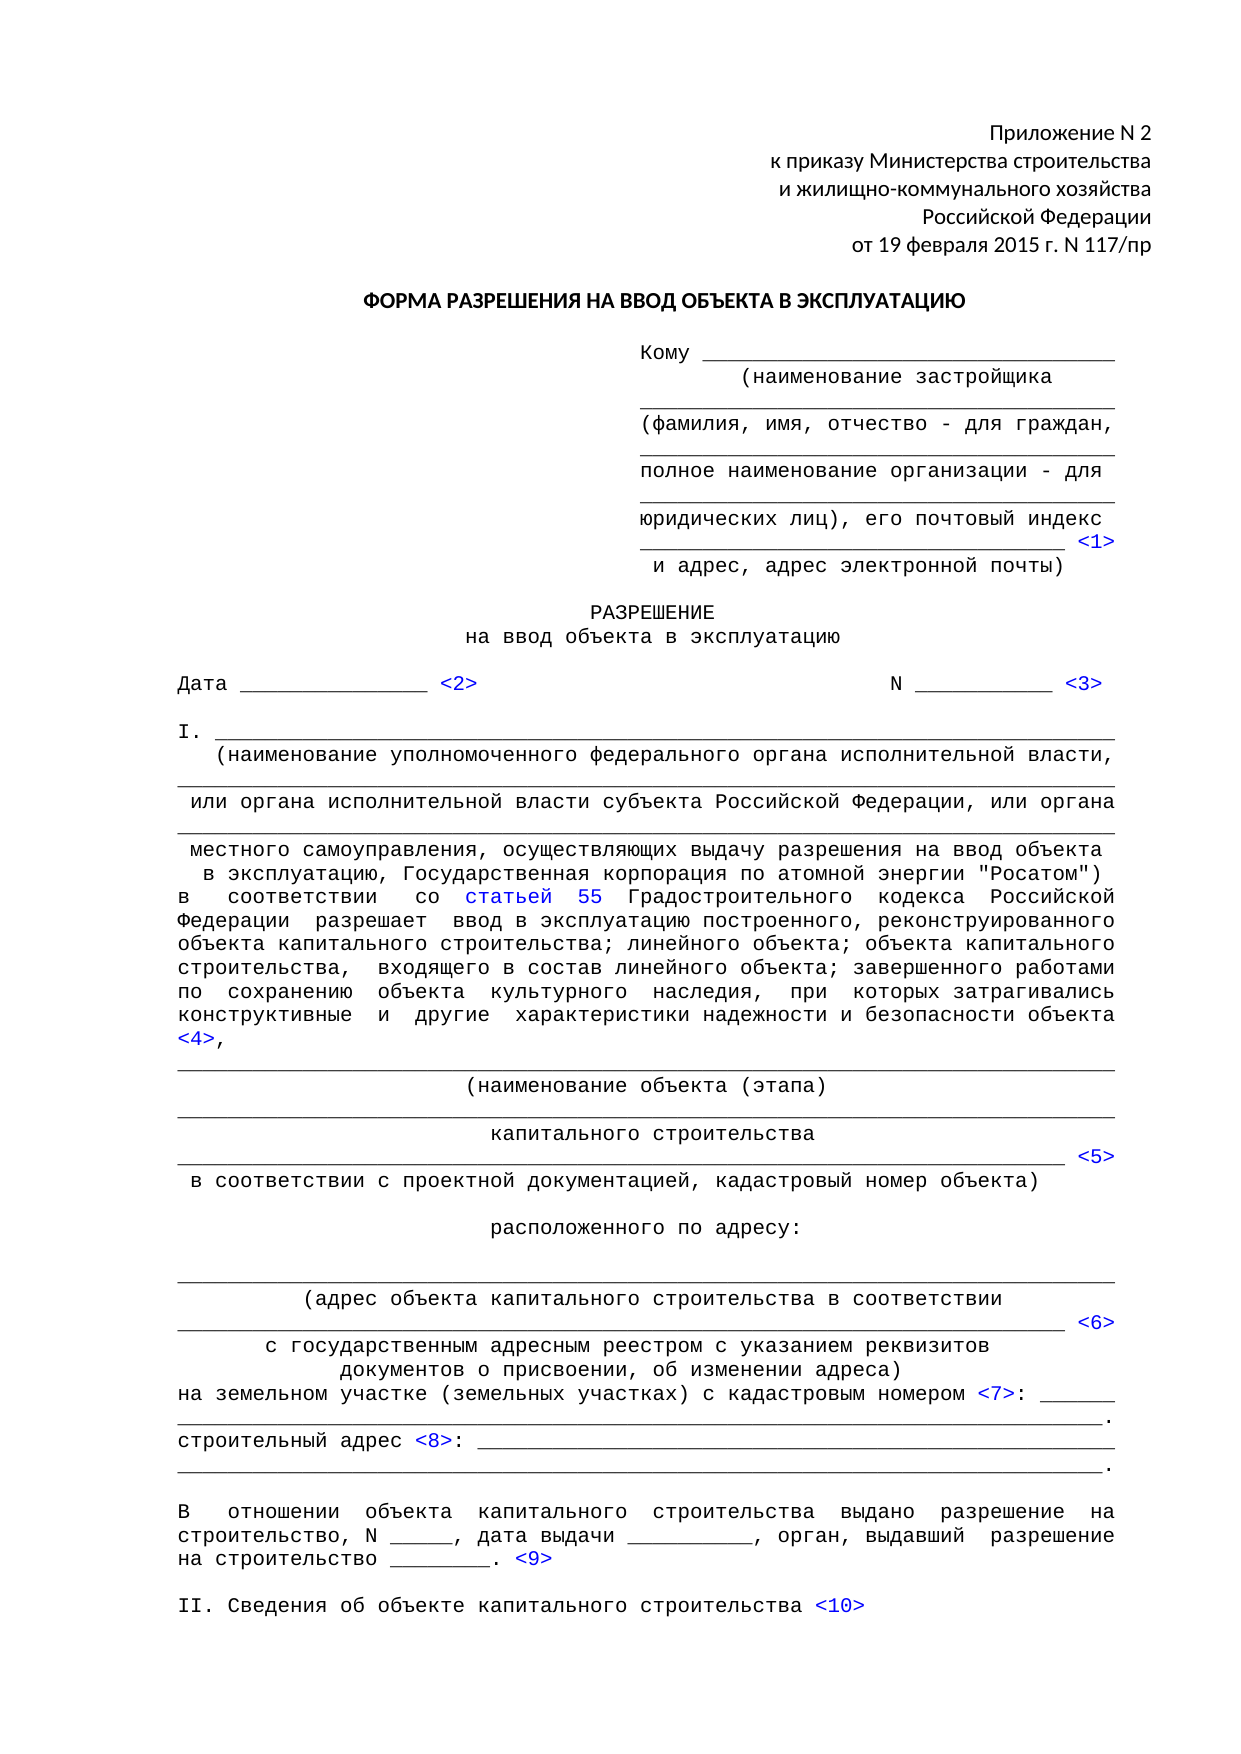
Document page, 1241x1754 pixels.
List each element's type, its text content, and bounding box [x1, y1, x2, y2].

text (адрес объекта капитального строительства в соответствии [177, 1288, 1152, 1312]
text и адрес, адрес электронной почты) [177, 555, 1152, 579]
text ___________________________________________________________________________ [177, 815, 1152, 839]
text Приложение N 2 [177, 118, 1152, 146]
text __________________________________________________________________________. [177, 1406, 1152, 1430]
text по сохранению объекта культурного наследия, при которых затрагивались [177, 981, 1152, 1004]
text (наименование уполномоченного федерального органа исполнительной власти, [177, 744, 1152, 768]
text на строительство ________. <9> [177, 1548, 1152, 1572]
text Кому _________________________________ [177, 342, 1152, 366]
text в соответствии с проектной документацией, кадастровый номер объекта) [177, 1170, 1152, 1193]
text строительства, входящего в состав линейного объекта; завершенного работами [177, 957, 1152, 981]
text местного самоуправления, осуществляющих выдачу разрешения на ввод объекта [177, 839, 1152, 862]
text В отношении объекта капитального строительства выдано разрешение на [177, 1501, 1152, 1524]
text ___________________________________________________________________________ [177, 1052, 1152, 1075]
text объекта капитального строительства; линейного объекта; объекта капитального [177, 933, 1152, 957]
text ___________________________________________________________________________ [177, 768, 1152, 792]
text в эксплуатацию, Государственная корпорация по атомной энергии "Росатом") [177, 862, 1152, 886]
text _______________________________________________________________________ <5> [177, 1146, 1152, 1170]
text в соответствии со статьей 55 Градостроительного кодекса Российской [177, 886, 1152, 910]
text I. ________________________________________________________________________ [177, 721, 1152, 744]
text на ввод объекта в эксплуатацию [177, 626, 1152, 650]
text от 19 февраля 2015 г. N 117/пр [177, 230, 1152, 258]
text к приказу Министерства строительства [177, 146, 1152, 174]
text Дата _______________ <2> N ___________ <3> [177, 673, 1152, 697]
text капитального строительства [177, 1123, 1152, 1146]
text ___________________________________________________________________________ [177, 1099, 1152, 1123]
text __________________________________ <1> [177, 531, 1152, 555]
text (фамилия, имя, отчество - для граждан, [177, 413, 1152, 437]
text _______________________________________________________________________ <6> [177, 1312, 1152, 1335]
text Российской Федерации [177, 202, 1152, 230]
title ФОРМА РАЗРЕШЕНИЯ НА ВВОД ОБЪЕКТА В ЭКСПЛУАТАЦИЮ [177, 286, 1152, 314]
text Федерации разрешает ввод в эксплуатацию построенного, реконструированного [177, 910, 1152, 933]
text полное наименование организации - для [177, 461, 1152, 484]
text конструктивные и другие характеристики надежности и безопасности объекта [177, 1004, 1152, 1028]
text расположенного по адресу: [177, 1217, 1152, 1241]
text (наименование застройщика [177, 366, 1152, 389]
text строительный адрес <8>: ___________________________________________________ [177, 1430, 1152, 1454]
text строительство, N _____, дата выдачи __________, орган, выдавший разрешение [177, 1524, 1152, 1548]
text ______________________________________ [177, 484, 1152, 508]
text (наименование объекта (этапа) [177, 1075, 1152, 1099]
text <4>, [177, 1028, 1152, 1052]
text или органа исполнительной власти субъекта Российской Федерации, или органа [177, 792, 1152, 815]
text ___________________________________________________________________________ [177, 1264, 1152, 1288]
text и жилищно-коммунального хозяйства [177, 174, 1152, 202]
text II. Сведения об объекте капитального строительства <10> [177, 1596, 1152, 1619]
text с государственным адресным реестром с указанием реквизитов [177, 1335, 1152, 1359]
text ______________________________________ [177, 389, 1152, 413]
text __________________________________________________________________________. [177, 1454, 1152, 1477]
text на земельном участке (земельных участках) с кадастровым номером <7>: ______ [177, 1383, 1152, 1406]
text юридических лиц), его почтовый индекс [177, 508, 1152, 531]
text ______________________________________ [177, 437, 1152, 461]
text документов о присвоении, об изменении адреса) [177, 1359, 1152, 1383]
text РАЗРЕШЕНИЕ [177, 602, 1152, 626]
